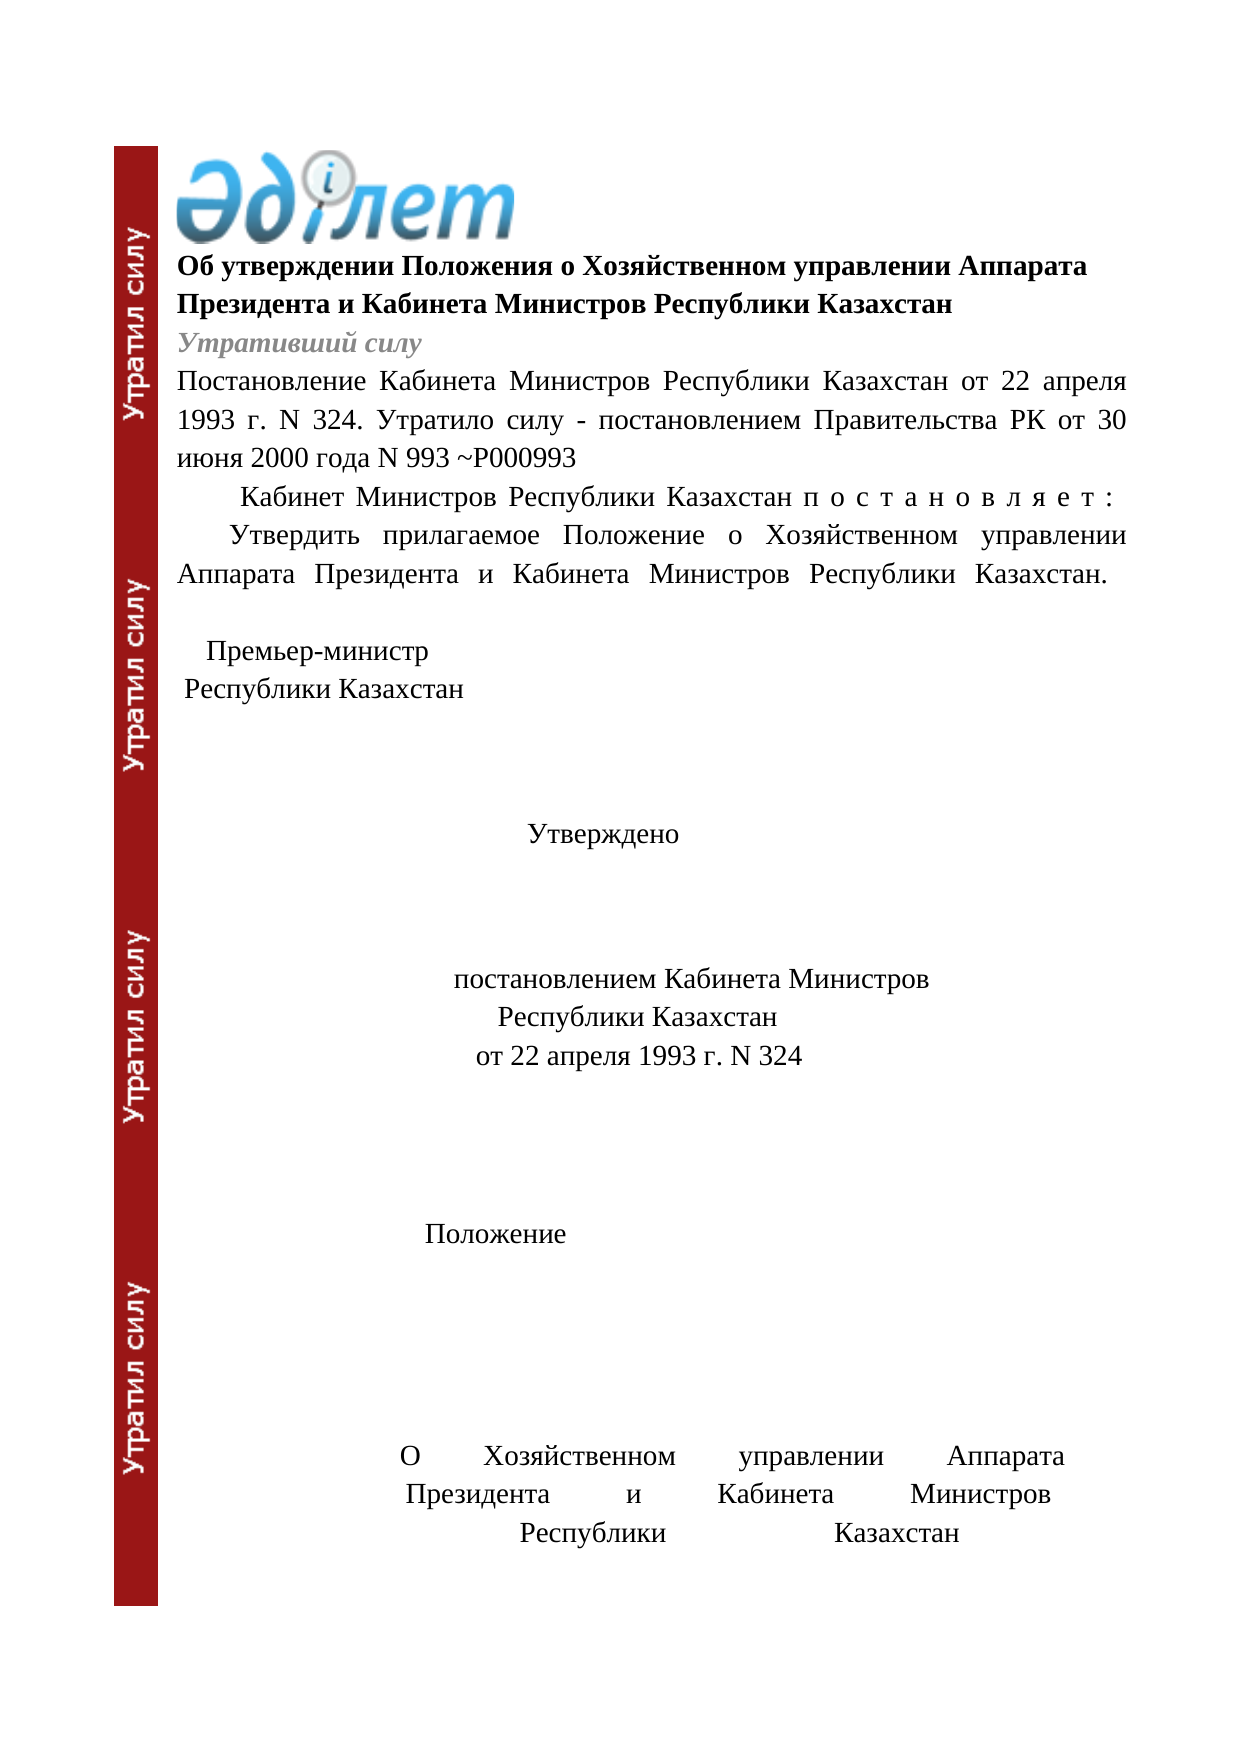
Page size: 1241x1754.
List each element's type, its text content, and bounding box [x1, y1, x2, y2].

picture [114, 667, 158, 672]
picture [114, 1072, 158, 1216]
text Республики Казахстан [112, 999, 1128, 1033]
picture [114, 1250, 158, 1361]
picture [114, 1587, 158, 1606]
picture [114, 146, 158, 248]
picture [114, 474, 158, 479]
text Постановление Кабинета Министpов Республики Казахстан от 22 апpеля 1993 г. N 324. Утратило силу - постановлением Правительства РК от 30 июня 2000 года N 993 ~P000993 [112, 363, 1128, 474]
picture [176, 150, 515, 244]
picture [114, 628, 158, 633]
picture [114, 358, 158, 363]
text от 22 апреля 1993 г. N 324 [112, 1038, 1128, 1072]
text постановлением Кабинета Министров [112, 961, 1128, 994]
text Утверждено [112, 816, 1128, 850]
text Республики Казахстан [112, 672, 1128, 705]
picture [114, 994, 158, 999]
picture [114, 320, 158, 325]
text Кабинет Министров Республики Казахстан п о с т а н о в л я е т : Утвердить прилагаемое Положение о Хозяйственном управлении Аппарата Президента и Кабинета Министров Республики Казахстан. [112, 479, 1128, 628]
picture [114, 850, 158, 961]
text Утративший силу [112, 325, 1128, 358]
picture [114, 705, 158, 816]
picture [114, 1033, 158, 1038]
text Положение [112, 1216, 1128, 1250]
text Об утвеpждении Положения о Хозяйственном упpавлении Аппаpата Пpезидента и Кабинета Министpов Республики Казахстан [112, 248, 1128, 320]
text Премьер-министр [112, 633, 1128, 667]
